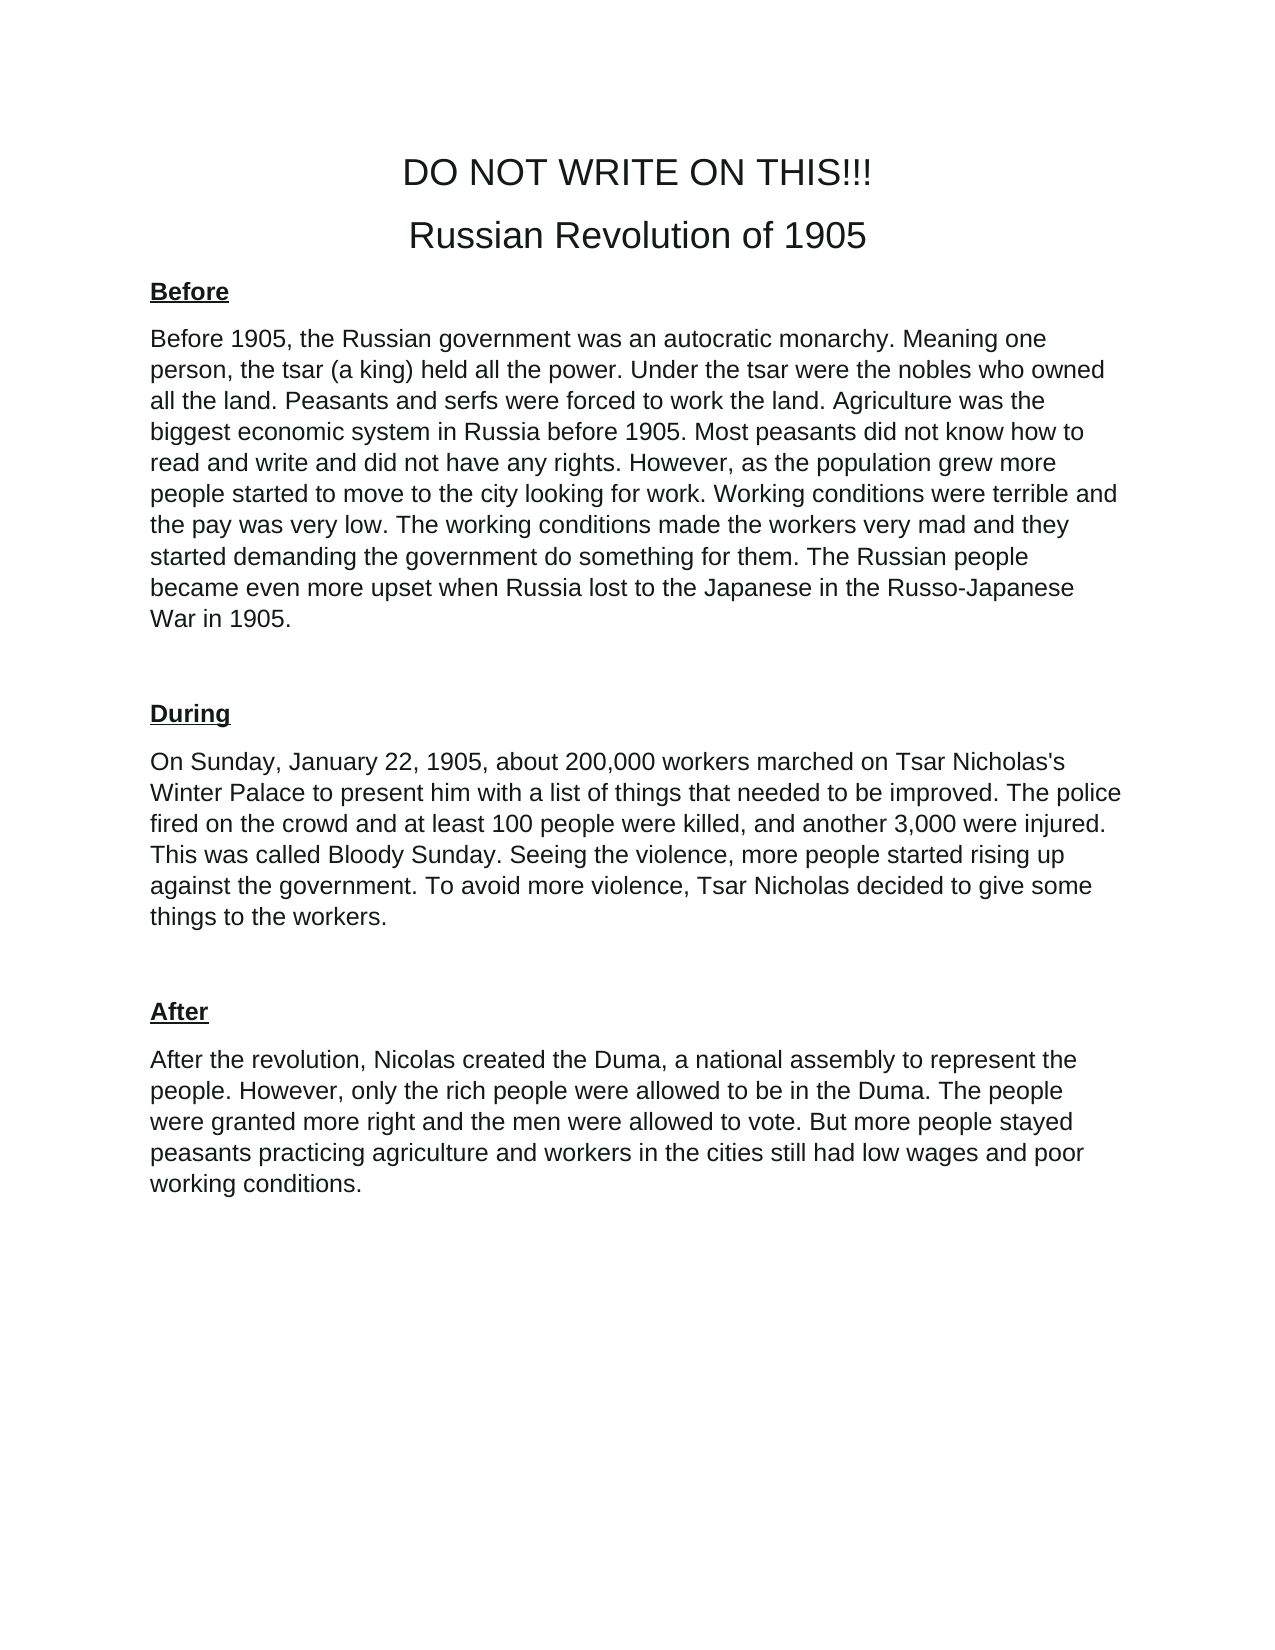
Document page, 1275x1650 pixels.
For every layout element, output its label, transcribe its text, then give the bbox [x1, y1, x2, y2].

text Russian Revolution of 1905 [150, 213, 1125, 256]
text Before [150, 276, 1125, 305]
text After the revolution, Nicolas created the Duma, a national assembly to represent the people. However, only the rich people were allowed to be in the Duma. The people were granted more right and the men were allowed to vote. But more people stayed peasants practicing agriculture and workers in the cities still had low wages and poor working conditions. [150, 1045, 1125, 1198]
text On Sunday, January 22, 1905, about 200,000 workers marched on Tsar Nicholas's Winter Palace to present him with a list of things that needed to be improved. The police fired on the crowd and at least 100 people were killed, and another 3,000 were injured. This was called Bloody Sunday. Seeing the violence, more people started rising up against the government. To avoid more violence, Tsar Nicholas decided to give some things to the workers. [150, 747, 1125, 931]
text DO NOT WRITE ON THIS!!! [150, 150, 1125, 193]
text After [150, 997, 1125, 1026]
text During [150, 699, 1125, 728]
text Before 1905, the Russian government was an autocratic monarchy. Meaning one person, the tsar (a king) held all the power. Under the tsar were the nobles who owned all the land. Peasants and serfs were forced to work the land. Agriculture was the biggest economic system in Russia before 1905. Most peasants did not know how to read and write and did not have any rights. However, as the population grew more people started to move to the city looking for work. Working conditions were terrible and the pay was very low. The working conditions made the workers very mad and they started demanding the government do something for them. The Russian people became even more upset when Russia lost to the Japanese in the Russo-Japanese War in 1905. [150, 324, 1125, 632]
